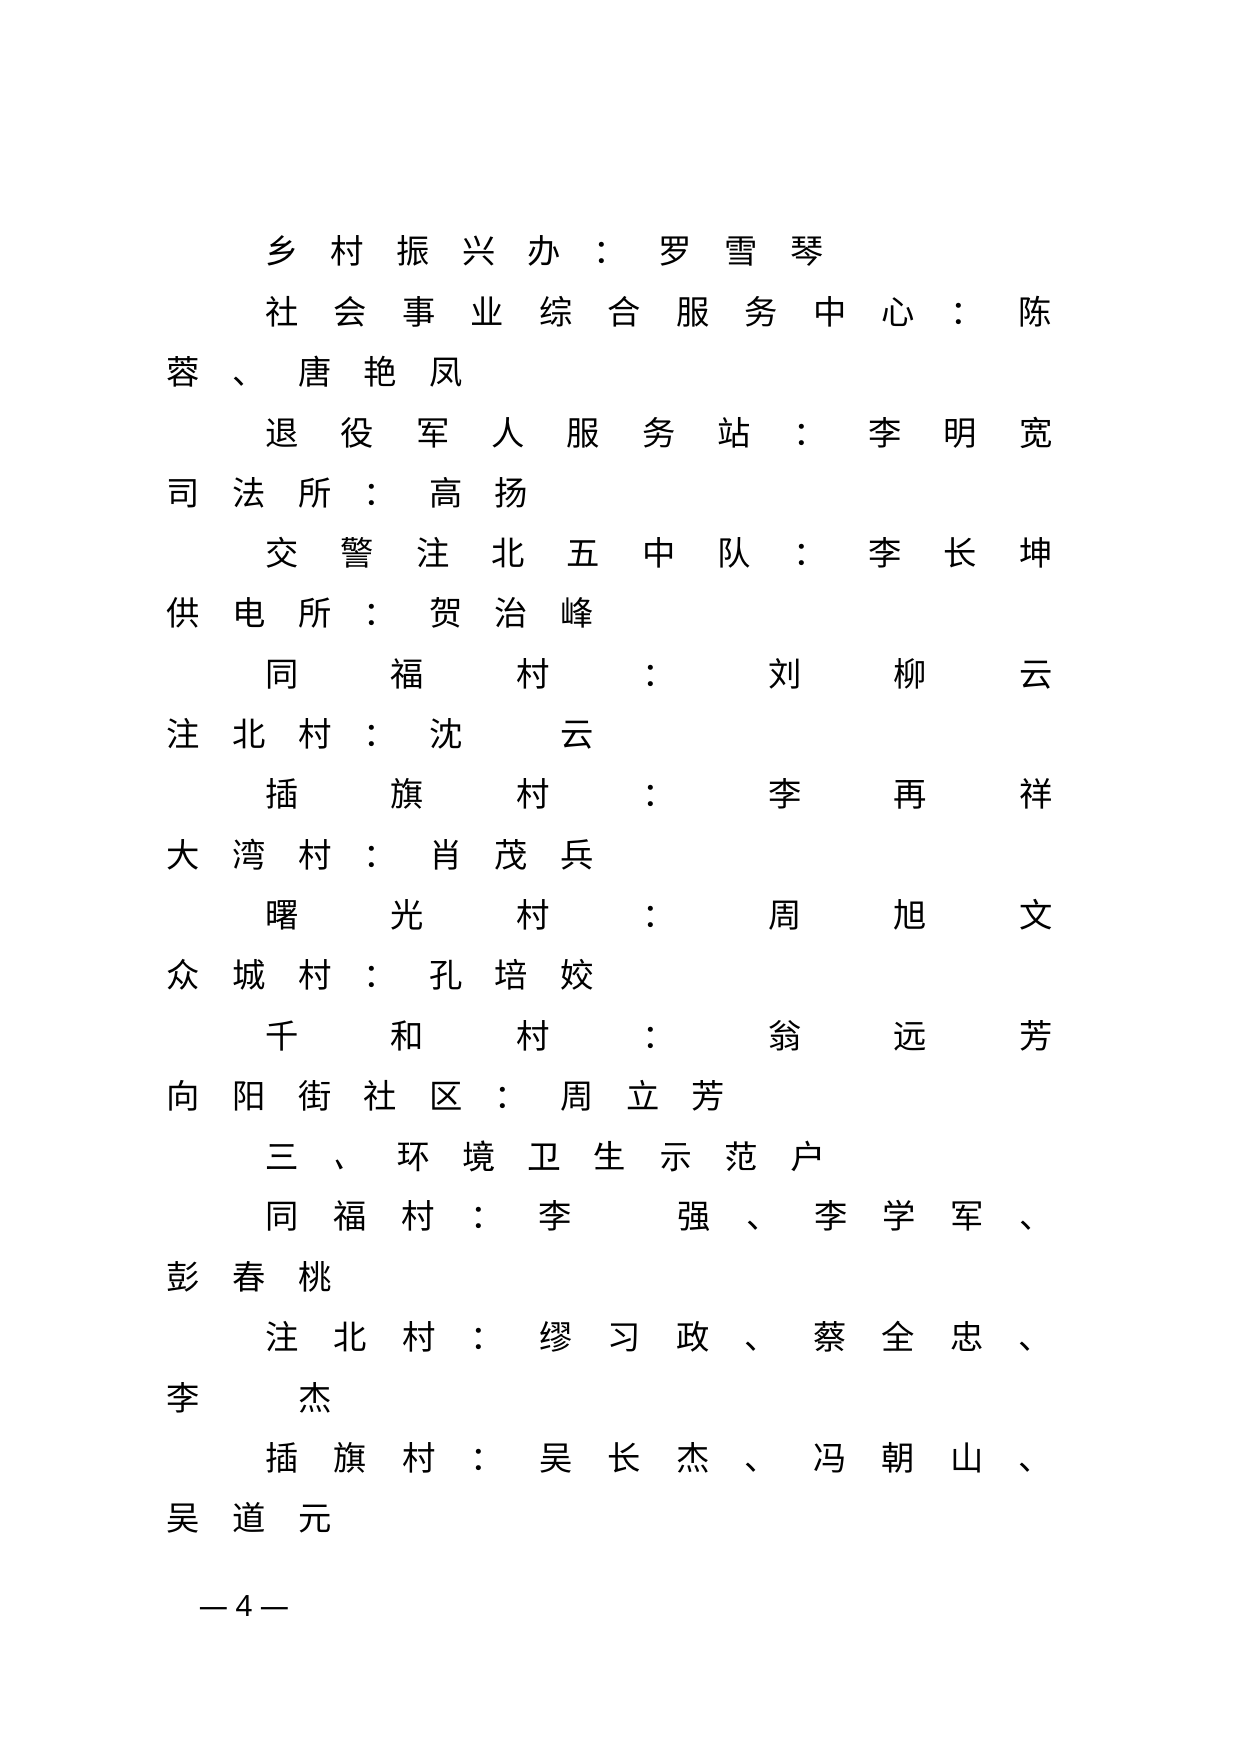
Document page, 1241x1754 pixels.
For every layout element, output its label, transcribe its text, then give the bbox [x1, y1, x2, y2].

text 插旗村：李再祥 大湾村：肖茂兵 [167, 762, 1085, 883]
text 退役军人服务站：李明宽 司法所：高扬 [167, 400, 1085, 521]
text 三、环境卫生示范户 [167, 1124, 1085, 1184]
text 插旗村：吴长杰、冯朝山、吴道元 [167, 1426, 1085, 1546]
text 乡村振兴办：罗雪琴 [167, 219, 1085, 280]
text 注北村：缪习政、蔡全忠、李 杰 [167, 1305, 1085, 1426]
text 千和村：翁远芳 向阳街社区：周立芳 [167, 1003, 1085, 1124]
text 交警注北五中队：李长坤 供电所：贺治峰 [167, 521, 1085, 642]
text 同福村：刘柳云 注北村：沈 云 [167, 642, 1085, 762]
text 曙光村：周旭文 众城村：孔培姣 [167, 883, 1085, 1003]
text 社会事业综合服务中心：陈 蓉、唐艳凤 [167, 280, 1085, 400]
text 同福村：李 强、李学军、彭春桃 [167, 1184, 1085, 1305]
